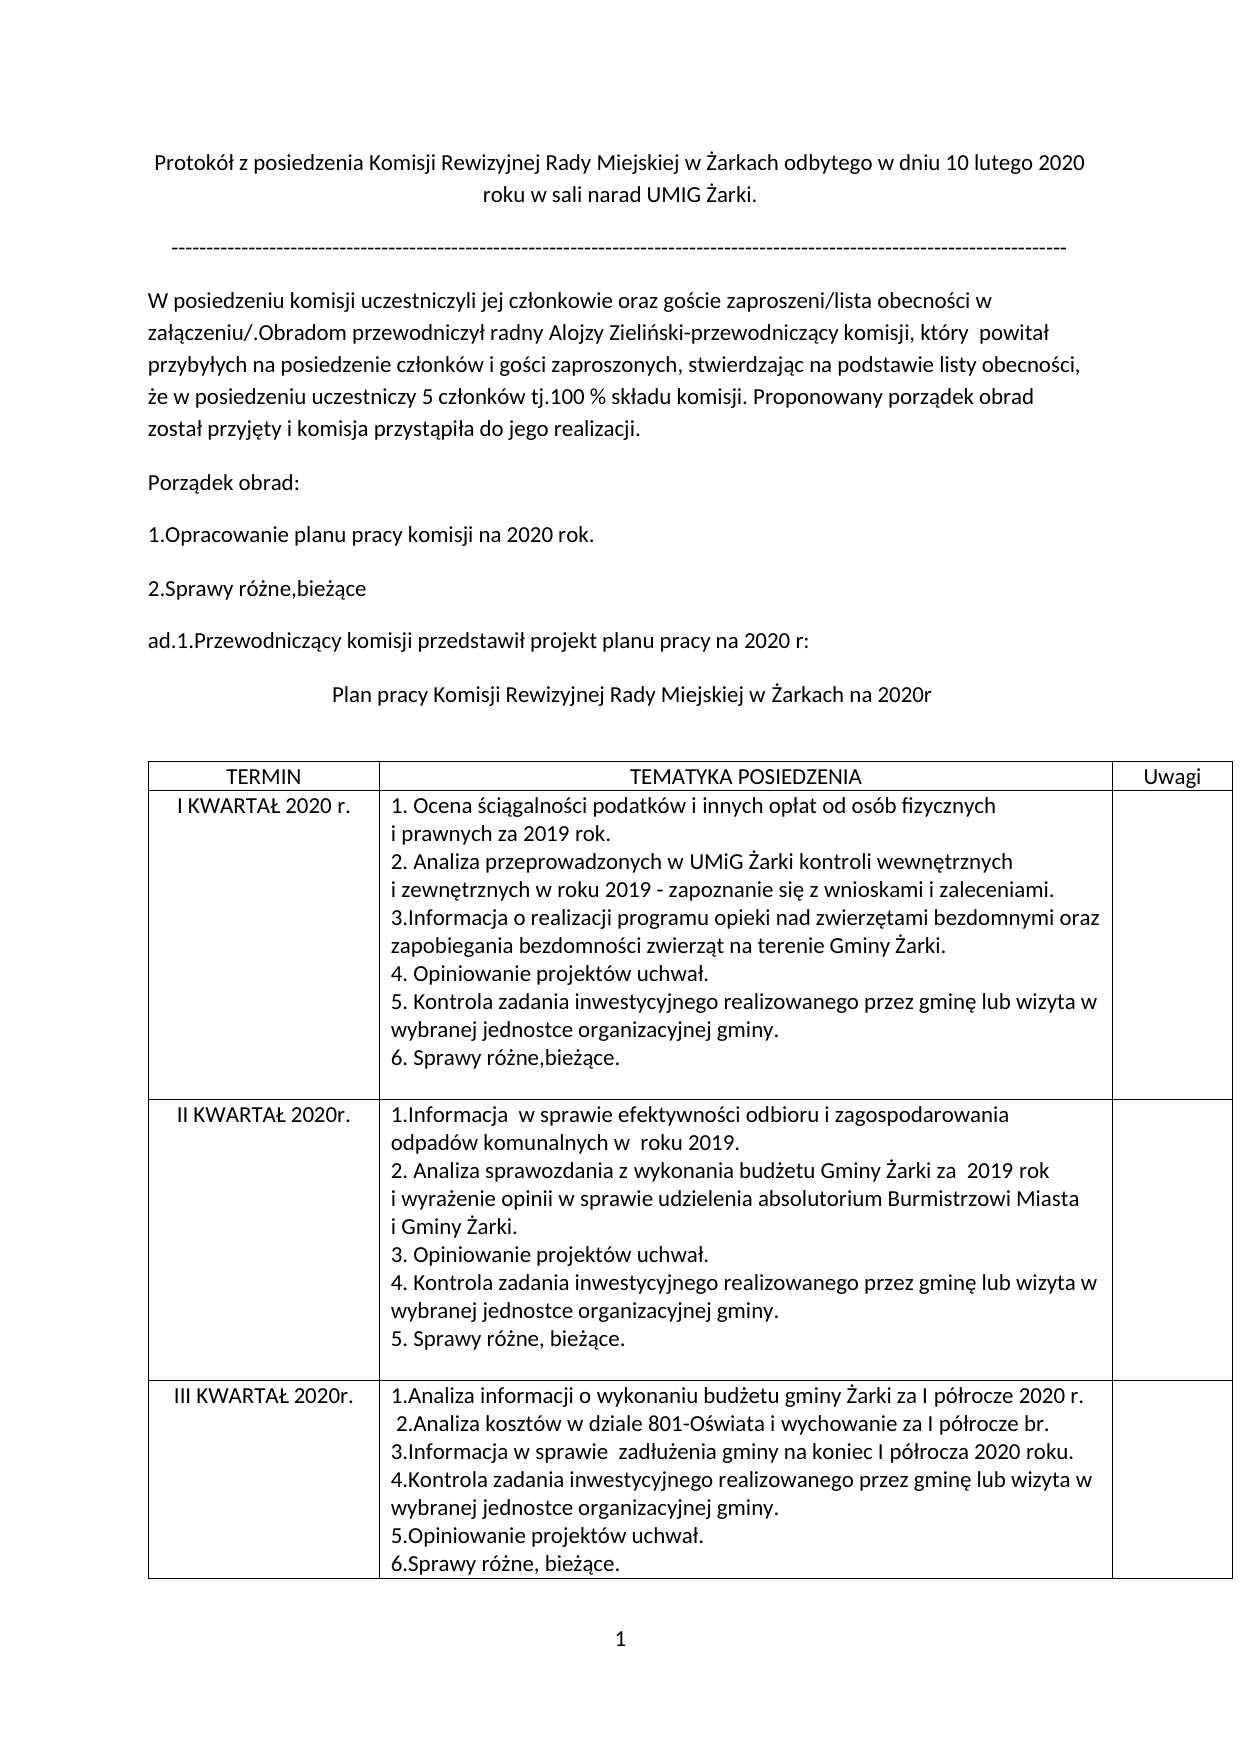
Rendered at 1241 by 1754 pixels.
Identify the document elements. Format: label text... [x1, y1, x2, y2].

table_cell I KWARTAŁ 2020 r. [149, 791, 379, 1099]
table_cell [1113, 1381, 1232, 1577]
table_cell 1. Ocena ściągalności podatków i innych opłat od osób fizycznych i prawnych za 2019 rok. 2. Analiza przeprowadzonych w UMiG Żarki kontroli wewnętrznych i zewnętrznych w roku 2019 - zapoznanie się z wnioskami i zaleceniami. 3.Informacja o realizacji programu opieki nad zwierzętami bezdomnymi oraz zapobiegania bezdomności zwierząt na terenie Gminy Żarki. 4. Opiniowanie projektów uchwał. 5. Kontrola zadania inwestycyjnego realizowanego przez gminę lub wizyta w wybranej jednostce organizacyjnej gminy. 6. Sprawy różne,bieżące. [380, 791, 1112, 1099]
table_cell 1.Informacja w sprawie efektywności odbioru i zagospodarowania odpadów komunalnych w roku 2019. 2. Analiza sprawozdania z wykonania budżetu Gminy Żarki za 2019 rok i wyrażenie opinii w sprawie udzielenia absolutorium Burmistrzowi Miasta i Gminy Żarki. 3. Opiniowanie projektów uchwał. 4. Kontrola zadania inwestycyjnego realizowanego przez gminę lub wizyta w wybranej jednostce organizacyjnej gminy. 5. Sprawy różne, bieżące. [380, 1100, 1112, 1380]
text Plan pracy Komisji Rewizyjnej Rady Miejskiej w Żarkach na 2020r [148, 680, 1093, 708]
text -------------------------------------------------------------------------------------------------------------------------------- [148, 233, 1093, 261]
table_header TEMATYKA POSIEDZENIA [380, 762, 1112, 790]
table_header TERMIN [149, 762, 379, 790]
table_header Uwagi [1113, 762, 1232, 790]
text Protokół z posiedzenia Komisji Rewizyjnej Rady Miejskiej w Żarkach odbytego w dniu 10 lutego 2020 roku w sali narad UMIG Żarki. [148, 148, 1093, 208]
text W posiedzeniu komisji uczestniczyli jej członkowie oraz goście zaproszeni/lista obecności w załączeniu/.Obradom przewodniczył radny Alojzy Zieliński-przewodniczący komisji, który powitał przybyłych na posiedzenie członków i gości zaproszonych, stwierdzając na podstawie listy obecności, że w posiedzeniu uczestniczy 5 członków tj.100 % składu komisji. Proponowany porządek obrad został przyjęty i komisja przystąpiła do jego realizacji. [148, 286, 1093, 443]
text ad.1.Przewodniczący komisji przedstawił projekt planu pracy na 2020 r: [148, 627, 1093, 655]
table_cell [1113, 791, 1232, 1099]
table_cell III KWARTAŁ 2020r. [149, 1381, 379, 1577]
text 1.Opracowanie planu pracy komisji na 2020 rok. [148, 521, 1093, 549]
text Porządek obrad: [148, 468, 1093, 496]
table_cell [380, 1381, 1112, 1577]
table_cell II KWARTAŁ 2020r. [149, 1100, 379, 1380]
table_cell [1113, 1100, 1232, 1380]
text 2.Sprawy różne,bieżące [148, 574, 1093, 602]
